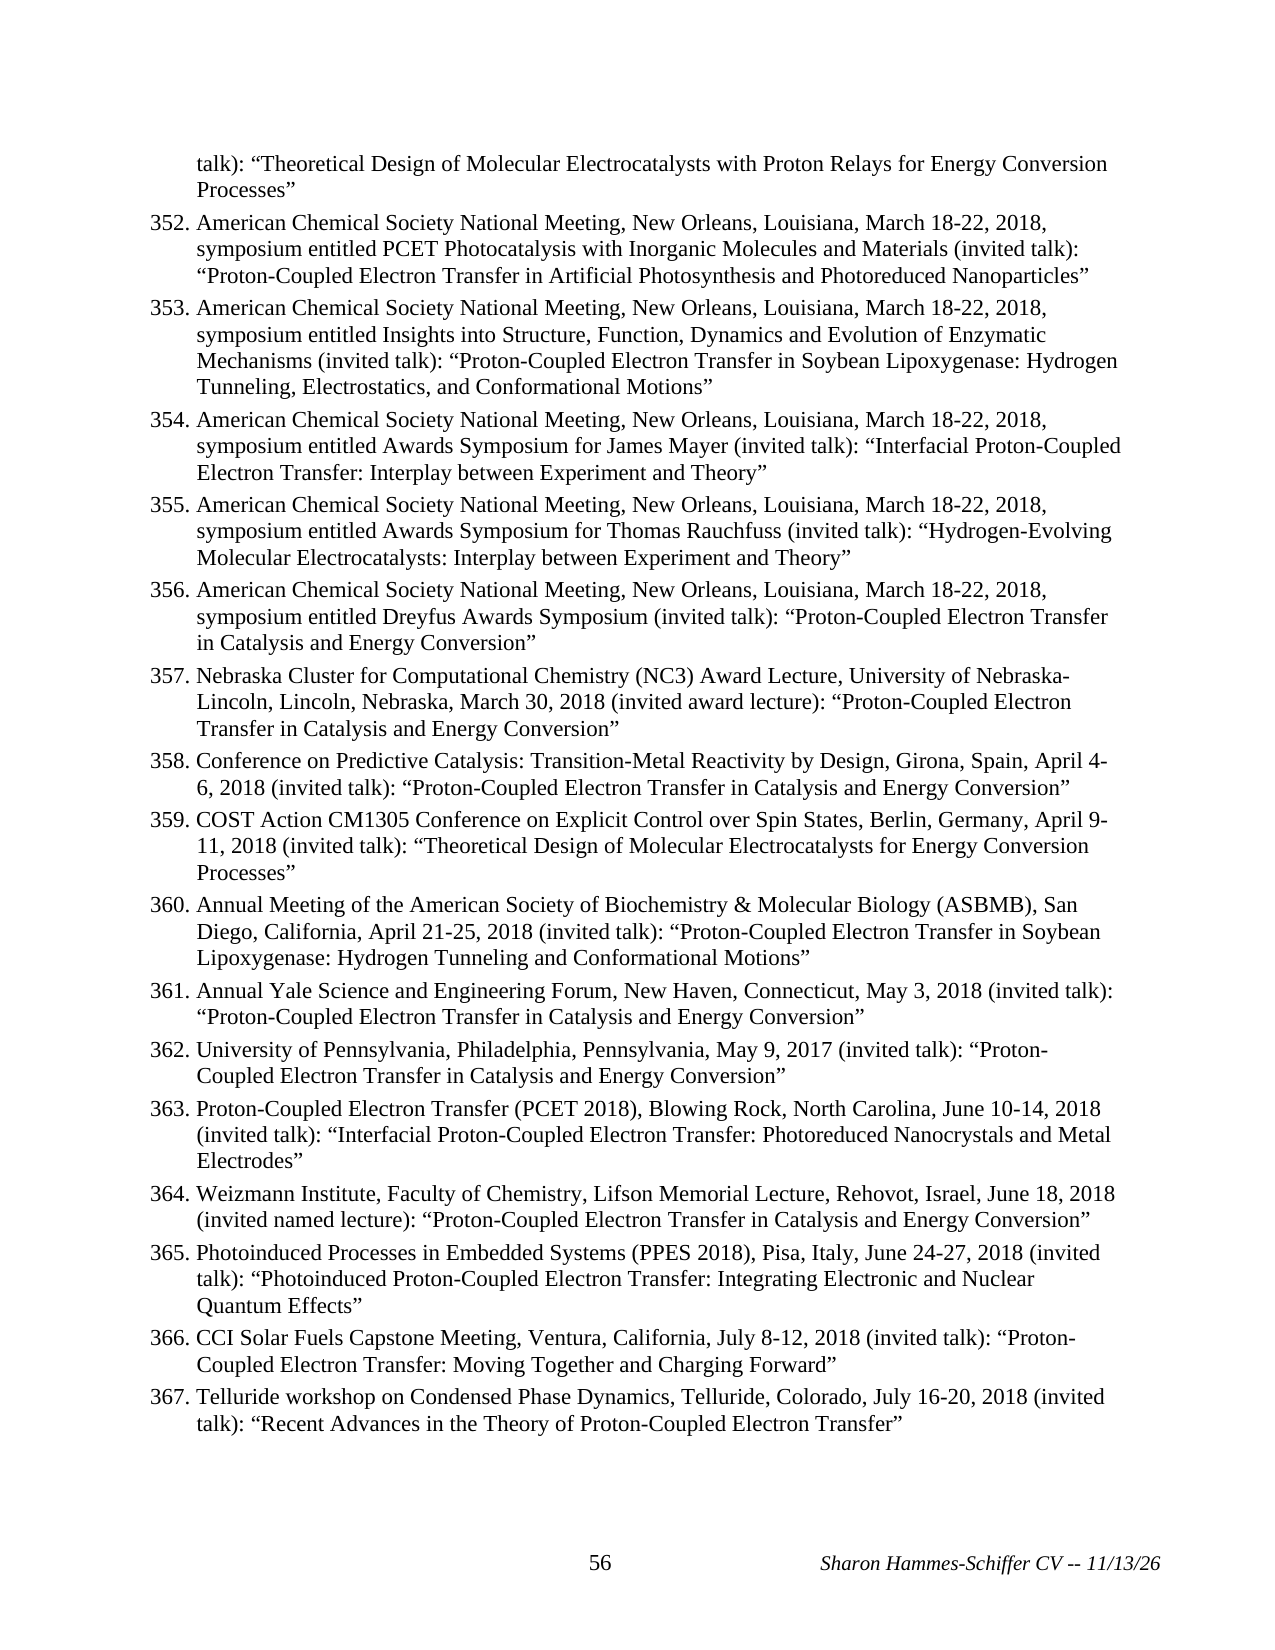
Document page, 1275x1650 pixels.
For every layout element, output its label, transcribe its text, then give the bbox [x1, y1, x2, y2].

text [150, 150, 1125, 203]
text 366. CCI Solar Fuels Capstone Meeting, Ventura, California, July 8-12, 2018 (invited talk): “Proton-Coupled Electron Transfer: Moving Together and Charging Forward” [150, 1324, 1125, 1377]
text 362. University of Pennsylvania, Philadelphia, Pennsylvania, May 9, 2017 (invited talk): “Proton-Coupled Electron Transfer in Catalysis and Energy Conversion” [150, 1036, 1125, 1088]
text 358. Conference on Predictive Catalysis: Transition-Metal Reactivity by Design, Girona, Spain, April 4-6, 2018 (invited talk): “Proton-Coupled Electron Transfer in Catalysis and Energy Conversion” [150, 747, 1125, 800]
text 360. Annual Meeting of the American Society of Biochemistry & Molecular Biology (ASBMB), San Diego, California, April 21-25, 2018 (invited talk): “Proton-Coupled Electron Transfer in Soybean Lipoxygenase: Hydrogen Tunneling and Conformational Motions” [150, 891, 1125, 971]
text 357. Nebraska Cluster for Computational Chemistry (NC3) Award Lecture, University of Nebraska-Lincoln, Lincoln, Nebraska, March 30, 2018 (invited award lecture): “Proton-Coupled Electron Transfer in Catalysis and Energy Conversion” [150, 662, 1125, 741]
text 353. American Chemical Society National Meeting, New Orleans, Louisiana, March 18-22, 2018, symposium entitled Insights into Structure, Function, Dynamics and Evolution of Enzymatic Mechanisms (invited talk): “Proton-Coupled Electron Transfer in Soybean Lipoxygenase: Hydrogen Tunneling, Electrostatics, and Conformational Motions” [150, 294, 1125, 400]
text 365. Photoinduced Processes in Embedded Systems (PPES 2018), Pisa, Italy, June 24-27, 2018 (invited talk): “Photoinduced Proton-Coupled Electron Transfer: Integrating Electronic and Nuclear Quantum Effects” [150, 1239, 1125, 1318]
text 356. American Chemical Society National Meeting, New Orleans, Louisiana, March 18-22, 2018, symposium entitled Dreyfus Awards Symposium (invited talk): “Proton-Coupled Electron Transfer in Catalysis and Energy Conversion” [150, 577, 1125, 656]
text 354. American Chemical Society National Meeting, New Orleans, Louisiana, March 18-22, 2018, symposium entitled Awards Symposium for James Mayer (invited talk): “Interfacial Proton-Coupled Electron Transfer: Interplay between Experiment and Theory” [150, 406, 1125, 485]
text 359. COST Action CM1305 Conference on Explicit Control over Spin States, Berlin, Germany, April 9-11, 2018 (invited talk): “Theoretical Design of Molecular Electrocatalysts for Energy Conversion Processes” [150, 806, 1125, 885]
text 364. Weizmann Institute, Faculty of Chemistry, Lifson Memorial Lecture, Rehovot, Israel, June 18, 2018 (invited named lecture): “Proton-Coupled Electron Transfer in Catalysis and Energy Conversion” [150, 1180, 1125, 1233]
text 363. Proton-Coupled Electron Transfer (PCET 2018), Blowing Rock, North Carolina, June 10-14, 2018 (invited talk): “Interfacial Proton-Coupled Electron Transfer: Photoreduced Nanocrystals and Metal Electrodes” [150, 1095, 1125, 1174]
text 352. American Chemical Society National Meeting, New Orleans, Louisiana, March 18-22, 2018, symposium entitled PCET Photocatalysis with Inorganic Molecules and Materials (invited talk): “Proton-Coupled Electron Transfer in Artificial Photosynthesis and Photoreduced Nanoparticles” [150, 209, 1125, 288]
text 361. Annual Yale Science and Engineering Forum, New Haven, Connecticut, May 3, 2018 (invited talk): “Proton-Coupled Electron Transfer in Catalysis and Energy Conversion” [150, 977, 1125, 1029]
text 367. Telluride workshop on Condensed Phase Dynamics, Telluride, Colorado, July 16-20, 2018 (invited talk): “Recent Advances in the Theory of Proton-Coupled Electron Transfer” [150, 1383, 1125, 1436]
text 355. American Chemical Society National Meeting, New Orleans, Louisiana, March 18-22, 2018, symposium entitled Awards Symposium for Thomas Rauchfuss (invited talk): “Hydrogen-Evolving Molecular Electrocatalysts: Interplay between Experiment and Theory” [150, 491, 1125, 570]
